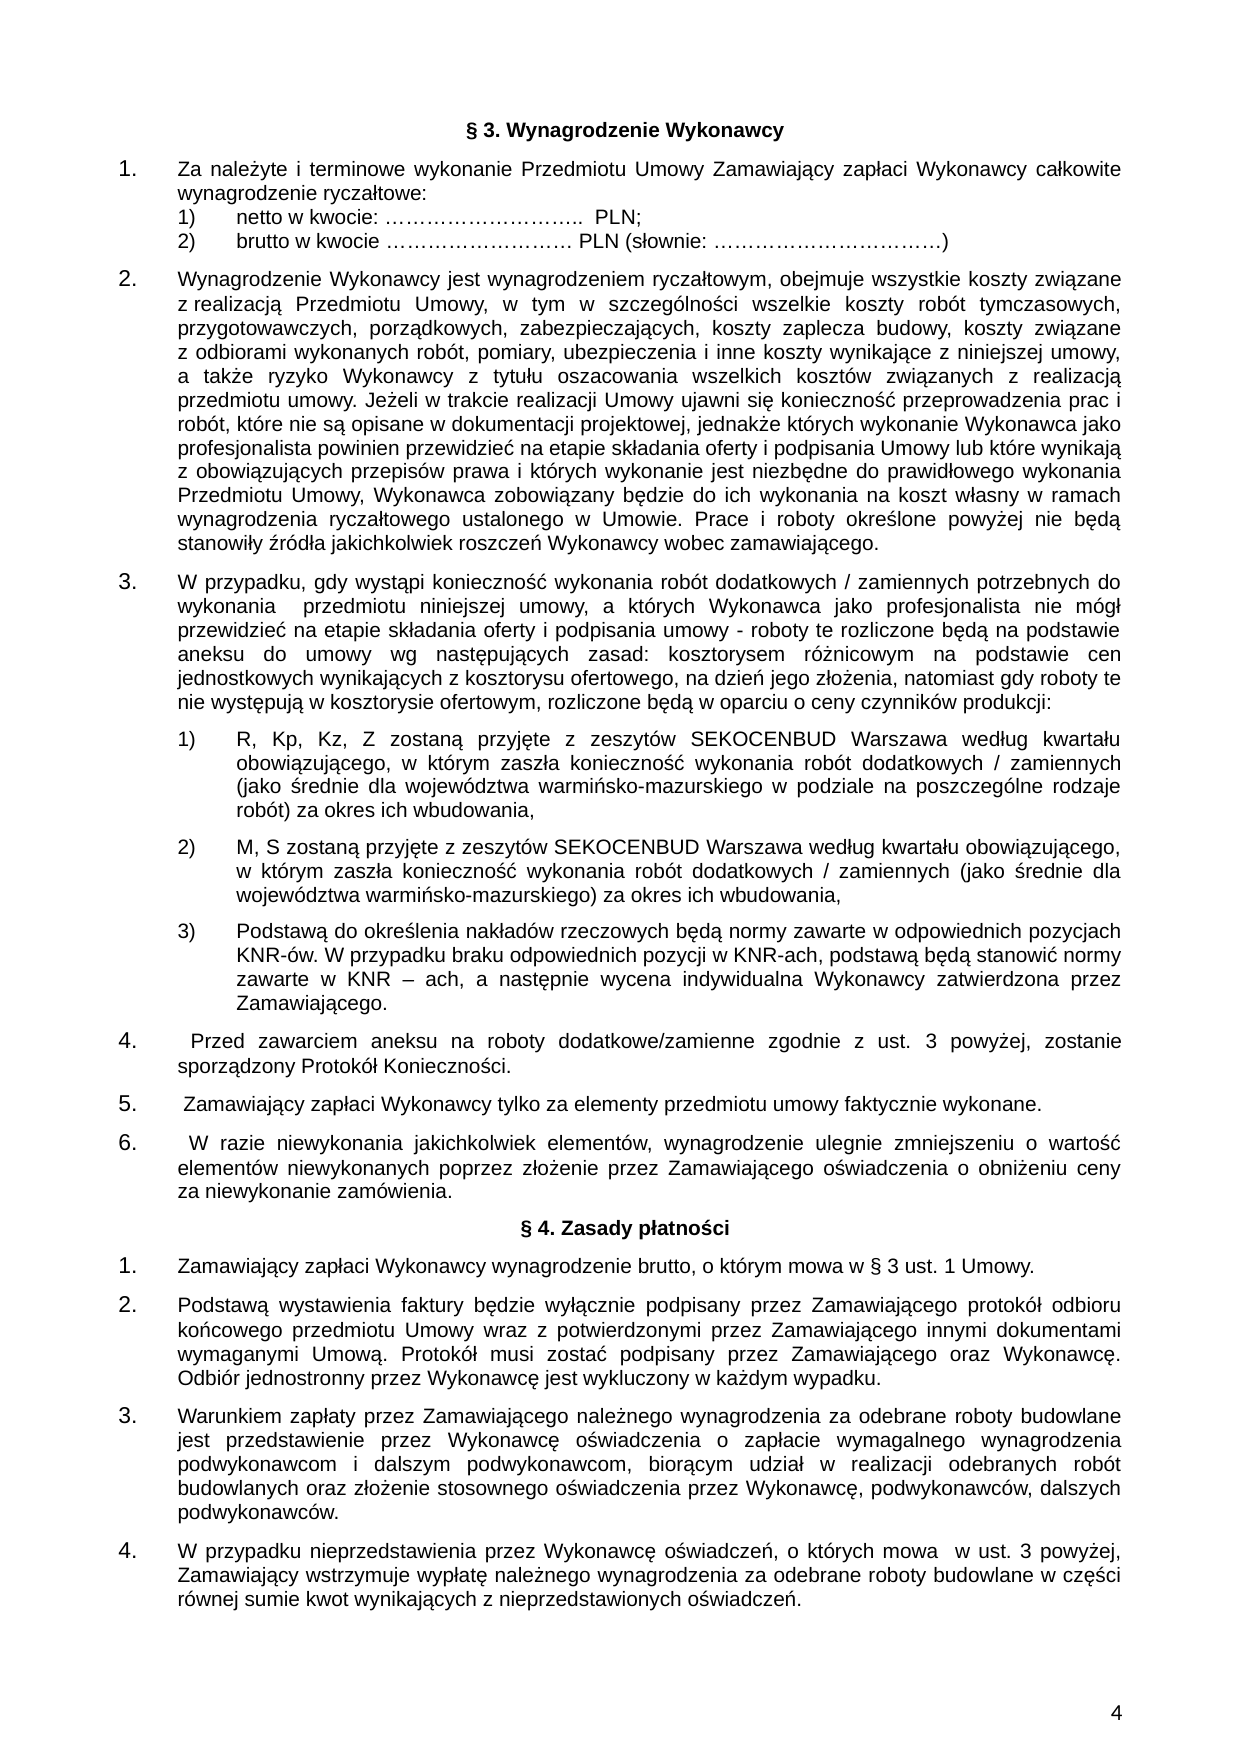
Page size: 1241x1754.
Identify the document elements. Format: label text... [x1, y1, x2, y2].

list R, Kp, Kz, Z zostaną przyjęte z zeszytów SEKOCENBUD Warszawa według kwartału obowiązującego, w którym zaszła konieczność wykonania robót dodatkowych / zamiennych (jako średnie dla województwa warmińsko-mazurskiego w podziale na poszczególne rodzaje robót) za okres ich wbudowania, [177, 726, 1122, 822]
list Wynagrodzenie Wykonawcy jest wynagrodzeniem ryczałtowym, obejmuje wszystkie koszty związane z realizacją Przedmiotu Umowy, w tym w szczególności wszelkie koszty robót tymczasowych, przygotowawczych, porządkowych, zabezpieczających, koszty zaplecza budowy, koszty związane z odbiorami wykonanych robót, pomiary, ubezpieczenia i inne koszty wynikające z niniejszej umowy, a także ryzyko Wykonawcy z tytułu oszacowania wszelkich kosztów związanych z realizacją przedmiotu umowy. Jeżeli w trakcie realizacji Umowy ujawni się konieczność przeprowadzenia prac i robót, które nie są opisane w dokumentacji projektowej, jednakże których wykonanie Wykonawca jako profesjonalista powinien przewidzieć na etapie składania oferty i podpisania Umowy lub które wynikają z obowiązujących przepisów prawa i których wykonanie jest niezbędne do prawidłowego wykonania Przedmiotu Umowy, Wykonawca zobowiązany będzie do ich wykonania na koszt własny w ramach wynagrodzenia ryczałtowego ustalonego w Umowie. Prace i roboty określone powyżej nie będą stanowiły źródła jakichkolwiek roszczeń Wykonawcy wobec zamawiającego. [118, 265, 1122, 555]
list W razie niewykonania jakichkolwiek elementów, wynagrodzenie ulegnie zmniejszeniu o wartość elementów niewykonanych poprzez złożenie przez Zamawiającego oświadczenia o obniżeniu ceny za niewykonanie zamówienia. [118, 1129, 1122, 1203]
list Zamawiający zapłaci Wykonawcy tylko za elementy przedmiotu umowy faktycznie wykonane. [118, 1090, 1122, 1117]
list M, S zostaną przyjęte z zeszytów SEKOCENBUD Warszawa według kwartału obowiązującego, w którym zaszła konieczność wykonania robót dodatkowych / zamiennych (jako średnie dla województwa warmińsko-mazurskiego) za okres ich wbudowania, [177, 835, 1122, 907]
list brutto w kwocie ……………………… PLN (słownie: ……………………………) [177, 229, 1122, 253]
list Warunkiem zapłaty przez Zamawiającego należnego wynagrodzenia za odebrane roboty budowlane jest przedstawienie przez Wykonawcę oświadczenia o zapłacie wymagalnego wynagrodzenia podwykonawcom i dalszym podwykonawcom, biorącym udział w realizacji odebranych robót budowlanych oraz złożenie stosownego oświadczenia przez Wykonawcę, podwykonawców, dalszych podwykonawców. [118, 1402, 1122, 1524]
list Przed zawarciem aneksu na roboty dodatkowe/zamienne zgodnie z ust. 3 powyżej, zostanie sporządzony Protokół Konieczności. [118, 1027, 1122, 1078]
list Podstawą do określenia nakładów rzeczowych będą normy zawarte w odpowiednich pozycjach KNR-ów. W przypadku braku odpowiednich pozycji w KNR-ach, podstawą będą stanowić normy zawarte w KNR – ach, a następnie wycena indywidualna Wykonawcy zatwierdzona przez Zamawiającego. [177, 919, 1122, 1015]
list Zasady płatności [148, 1216, 1122, 1240]
list Zamawiający zapłaci Wykonawcy wynagrodzenie brutto, o którym mowa w § 3 ust. 1 Umowy. [118, 1252, 1122, 1279]
list W przypadku nieprzedstawienia przez Wykonawcę oświadczeń, o których mowa w ust. 3 powyżej, Zamawiający wstrzymuje wypłatę należnego wynagrodzenia za odebrane roboty budowlane w części równej sumie kwot wynikających z nieprzedstawionych oświadczeń. [118, 1537, 1122, 1611]
list netto w kwocie: ……………………….. PLN; [177, 205, 1122, 229]
list Za należyte i terminowe wykonanie Przedmiotu Umowy Zamawiający zapłaci Wykonawcy całkowite wynagrodzenie ryczałtowe: [118, 154, 1122, 205]
list Wynagrodzenie Wykonawcy [148, 118, 1122, 142]
list Podstawą wystawienia faktury będzie wyłącznie podpisany przez Zamawiającego protokół odbioru końcowego przedmiotu Umowy wraz z potwierdzonymi przez Zamawiającego innymi dokumentami wymaganymi Umową. Protokół musi zostać podpisany przez Zamawiającego oraz Wykonawcę. Odbiór jednostronny przez Wykonawcę jest wykluczony w każdym wypadku. [118, 1291, 1122, 1389]
list W przypadku, gdy wystąpi konieczność wykonania robót dodatkowych / zamiennych potrzebnych do wykonania przedmiotu niniejszej umowy, a których Wykonawca jako profesjonalista nie mógł przewidzieć na etapie składania oferty i podpisania umowy - roboty te rozliczone będą na podstawie aneksu do umowy wg następujących zasad: kosztorysem różnicowym na podstawie cen jednostkowych wynikających z kosztorysu ofertowego, na dzień jego złożenia, natomiast gdy roboty te nie występują w kosztorysie ofertowym, rozliczone będą w oparciu o ceny czynników produkcji: [118, 568, 1122, 714]
